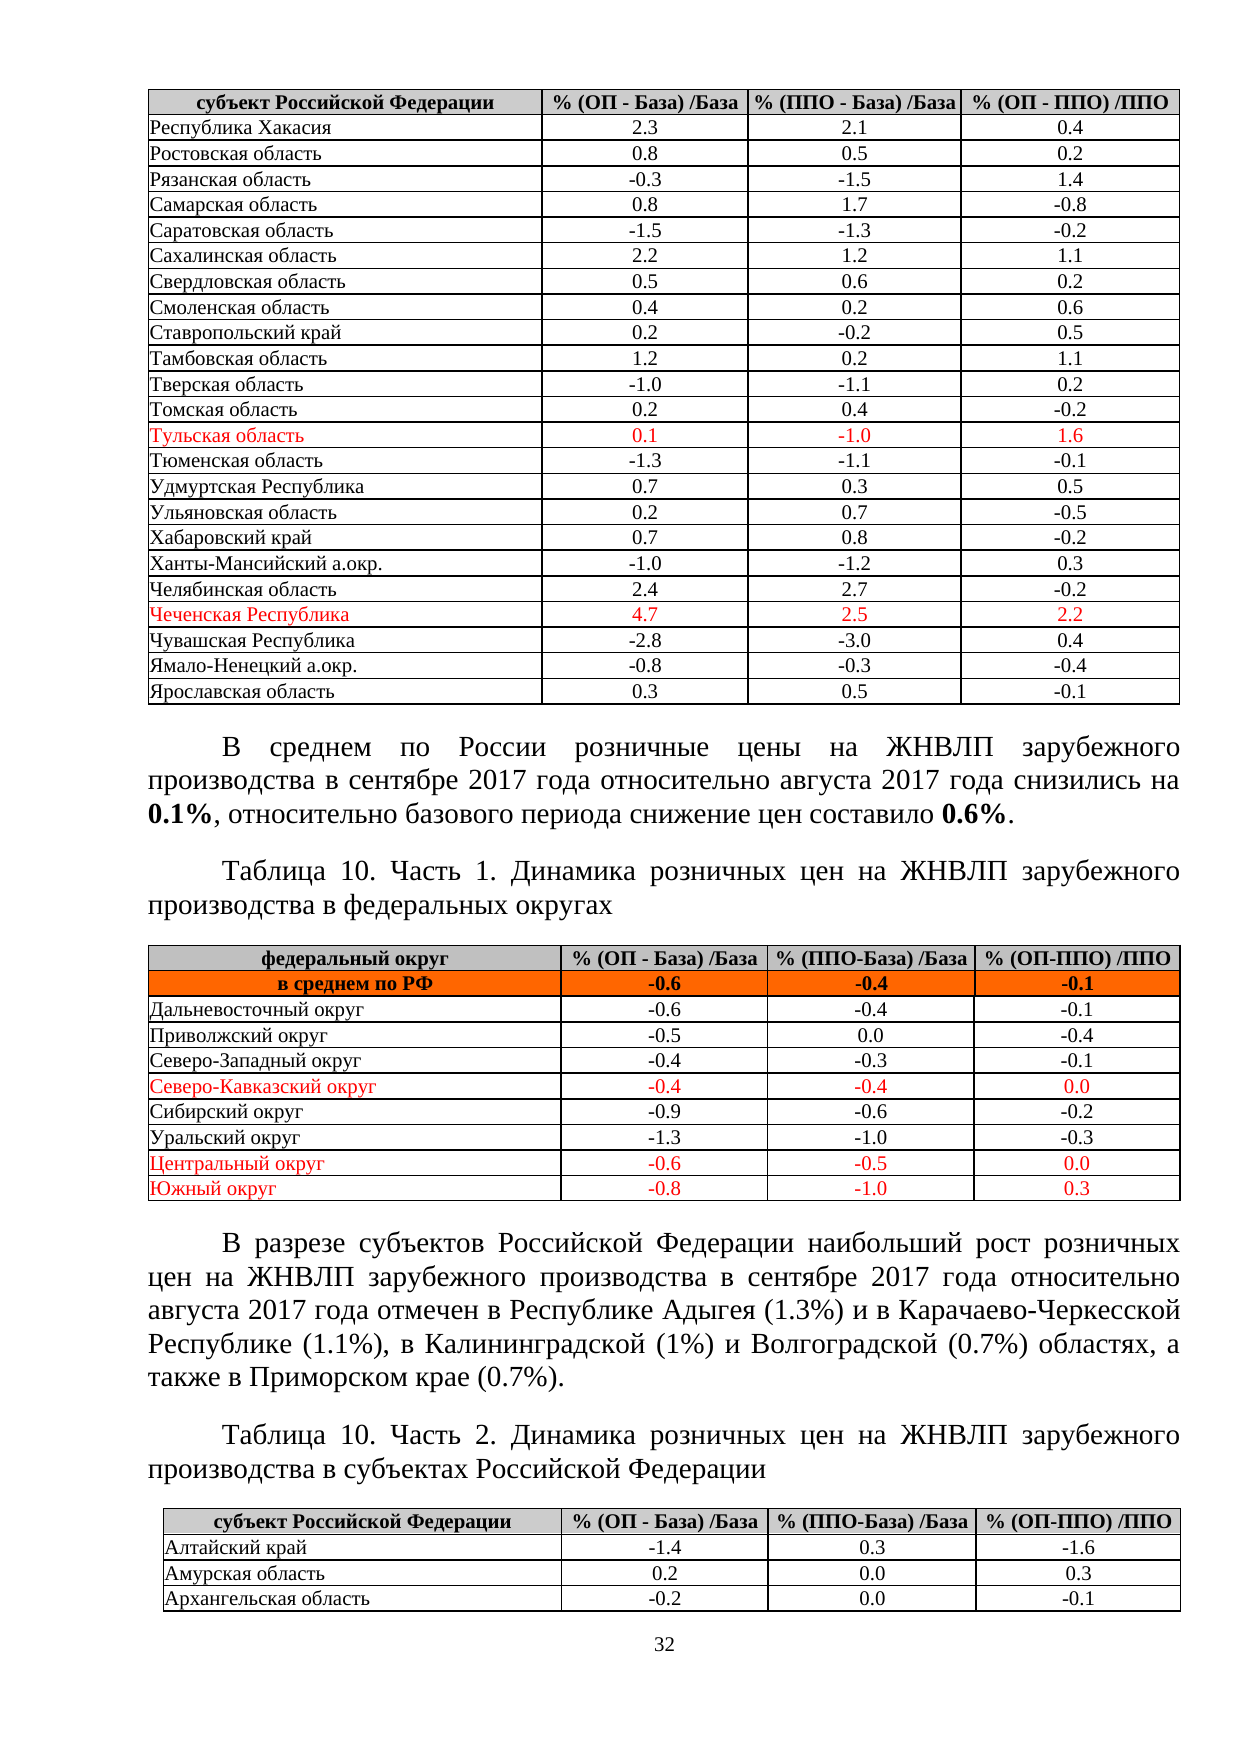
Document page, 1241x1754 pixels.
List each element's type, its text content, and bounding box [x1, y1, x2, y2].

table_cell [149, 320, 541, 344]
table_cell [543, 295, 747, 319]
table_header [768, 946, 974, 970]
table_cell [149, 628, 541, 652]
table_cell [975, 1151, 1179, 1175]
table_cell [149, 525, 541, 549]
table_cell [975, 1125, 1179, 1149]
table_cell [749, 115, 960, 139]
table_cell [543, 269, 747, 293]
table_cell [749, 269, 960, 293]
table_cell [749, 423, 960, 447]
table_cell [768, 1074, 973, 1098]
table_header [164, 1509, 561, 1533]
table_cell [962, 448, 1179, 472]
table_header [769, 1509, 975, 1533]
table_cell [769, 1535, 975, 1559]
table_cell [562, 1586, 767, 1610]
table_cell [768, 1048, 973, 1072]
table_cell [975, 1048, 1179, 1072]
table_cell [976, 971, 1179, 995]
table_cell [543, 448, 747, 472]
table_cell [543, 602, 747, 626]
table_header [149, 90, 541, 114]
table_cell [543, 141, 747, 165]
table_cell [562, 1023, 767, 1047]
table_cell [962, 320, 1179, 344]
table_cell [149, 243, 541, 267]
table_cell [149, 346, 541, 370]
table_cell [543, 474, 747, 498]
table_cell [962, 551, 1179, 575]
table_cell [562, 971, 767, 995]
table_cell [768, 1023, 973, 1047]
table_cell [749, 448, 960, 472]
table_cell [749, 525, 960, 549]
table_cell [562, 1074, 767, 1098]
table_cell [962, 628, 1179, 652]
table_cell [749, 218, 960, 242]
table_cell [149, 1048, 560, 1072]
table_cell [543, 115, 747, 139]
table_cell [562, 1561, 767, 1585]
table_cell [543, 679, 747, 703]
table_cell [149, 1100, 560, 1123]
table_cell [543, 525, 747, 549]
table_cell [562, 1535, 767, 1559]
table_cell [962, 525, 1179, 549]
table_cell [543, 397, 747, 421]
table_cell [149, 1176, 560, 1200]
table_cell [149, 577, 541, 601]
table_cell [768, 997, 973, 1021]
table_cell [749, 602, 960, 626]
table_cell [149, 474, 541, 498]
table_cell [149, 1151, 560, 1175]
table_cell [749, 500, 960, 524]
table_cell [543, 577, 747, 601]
text В среднем по России розничные цены на ЖНВЛП зарубежного производства в сентябре 2017 года относительно августа 2017 года снизились на 0.1%, относительно базового периода снижение цен составило 0.6%. [148, 729, 1181, 829]
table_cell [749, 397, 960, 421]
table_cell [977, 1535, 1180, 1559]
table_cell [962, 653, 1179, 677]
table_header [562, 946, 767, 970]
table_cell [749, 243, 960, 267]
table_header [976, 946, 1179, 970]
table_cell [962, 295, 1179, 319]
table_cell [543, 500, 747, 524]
text Таблица 10. Часть 1. Динамика розничных цен на ЖНВЛП зарубежного производства в федеральных округах [148, 853, 1181, 921]
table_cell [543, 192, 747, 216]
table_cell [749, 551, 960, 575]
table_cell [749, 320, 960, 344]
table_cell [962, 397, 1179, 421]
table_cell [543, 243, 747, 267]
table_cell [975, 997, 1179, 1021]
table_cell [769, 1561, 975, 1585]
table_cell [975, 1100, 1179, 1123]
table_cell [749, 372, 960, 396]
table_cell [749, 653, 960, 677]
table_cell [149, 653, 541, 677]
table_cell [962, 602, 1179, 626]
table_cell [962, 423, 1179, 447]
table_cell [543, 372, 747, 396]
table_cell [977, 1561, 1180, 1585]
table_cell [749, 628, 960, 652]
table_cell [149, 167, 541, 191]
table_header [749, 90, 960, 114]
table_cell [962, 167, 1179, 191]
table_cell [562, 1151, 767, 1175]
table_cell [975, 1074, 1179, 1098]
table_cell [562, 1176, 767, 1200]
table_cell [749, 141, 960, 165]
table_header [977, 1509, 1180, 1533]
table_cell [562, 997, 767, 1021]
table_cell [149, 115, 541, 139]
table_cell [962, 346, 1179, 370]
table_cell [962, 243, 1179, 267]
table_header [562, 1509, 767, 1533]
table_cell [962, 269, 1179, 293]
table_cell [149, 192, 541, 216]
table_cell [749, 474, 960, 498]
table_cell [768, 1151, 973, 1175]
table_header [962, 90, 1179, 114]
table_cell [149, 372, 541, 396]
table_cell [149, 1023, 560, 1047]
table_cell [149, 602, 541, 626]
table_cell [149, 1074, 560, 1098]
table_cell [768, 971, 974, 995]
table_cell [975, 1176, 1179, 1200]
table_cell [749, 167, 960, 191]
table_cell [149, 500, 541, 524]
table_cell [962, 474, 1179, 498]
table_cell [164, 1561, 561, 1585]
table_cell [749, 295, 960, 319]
text В разрезе субъектов Российской Федерации наибольший рост розничных цен на ЖНВЛП зарубежного производства в сентябре 2017 года относительно августа 2017 года отмечен в Республике Адыгея (1.3%) и в Карачаево-Черкесской Республике (1.1%), в Калининградской (1%) и Волгоградской (0.7%) областях, а также в Приморском крае (0.7%). [148, 1225, 1181, 1393]
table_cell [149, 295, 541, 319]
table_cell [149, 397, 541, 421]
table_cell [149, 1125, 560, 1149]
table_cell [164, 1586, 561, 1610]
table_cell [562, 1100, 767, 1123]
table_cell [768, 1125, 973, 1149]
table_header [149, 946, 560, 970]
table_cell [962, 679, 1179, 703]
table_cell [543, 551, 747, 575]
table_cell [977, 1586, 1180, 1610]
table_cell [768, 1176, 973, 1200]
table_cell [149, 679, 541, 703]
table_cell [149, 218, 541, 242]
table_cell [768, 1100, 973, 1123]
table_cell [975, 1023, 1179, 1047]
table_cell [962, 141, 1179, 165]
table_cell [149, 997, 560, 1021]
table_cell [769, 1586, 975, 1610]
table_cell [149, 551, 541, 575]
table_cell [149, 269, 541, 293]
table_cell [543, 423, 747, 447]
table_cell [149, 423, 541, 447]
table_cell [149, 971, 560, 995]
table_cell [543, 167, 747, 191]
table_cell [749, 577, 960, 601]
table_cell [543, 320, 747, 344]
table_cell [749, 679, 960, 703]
text Таблица 10. Часть 2. Динамика розничных цен на ЖНВЛП зарубежного производства в субъектах Российской Федерации [148, 1417, 1181, 1484]
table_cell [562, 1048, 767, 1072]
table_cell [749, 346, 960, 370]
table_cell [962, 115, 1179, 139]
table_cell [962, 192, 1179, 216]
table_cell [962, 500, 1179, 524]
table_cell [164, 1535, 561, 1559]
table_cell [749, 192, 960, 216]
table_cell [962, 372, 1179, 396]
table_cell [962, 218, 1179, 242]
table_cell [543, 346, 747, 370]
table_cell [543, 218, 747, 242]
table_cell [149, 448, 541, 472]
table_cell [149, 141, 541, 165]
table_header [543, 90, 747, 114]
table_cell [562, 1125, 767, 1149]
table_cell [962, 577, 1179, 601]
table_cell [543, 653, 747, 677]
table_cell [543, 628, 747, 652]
